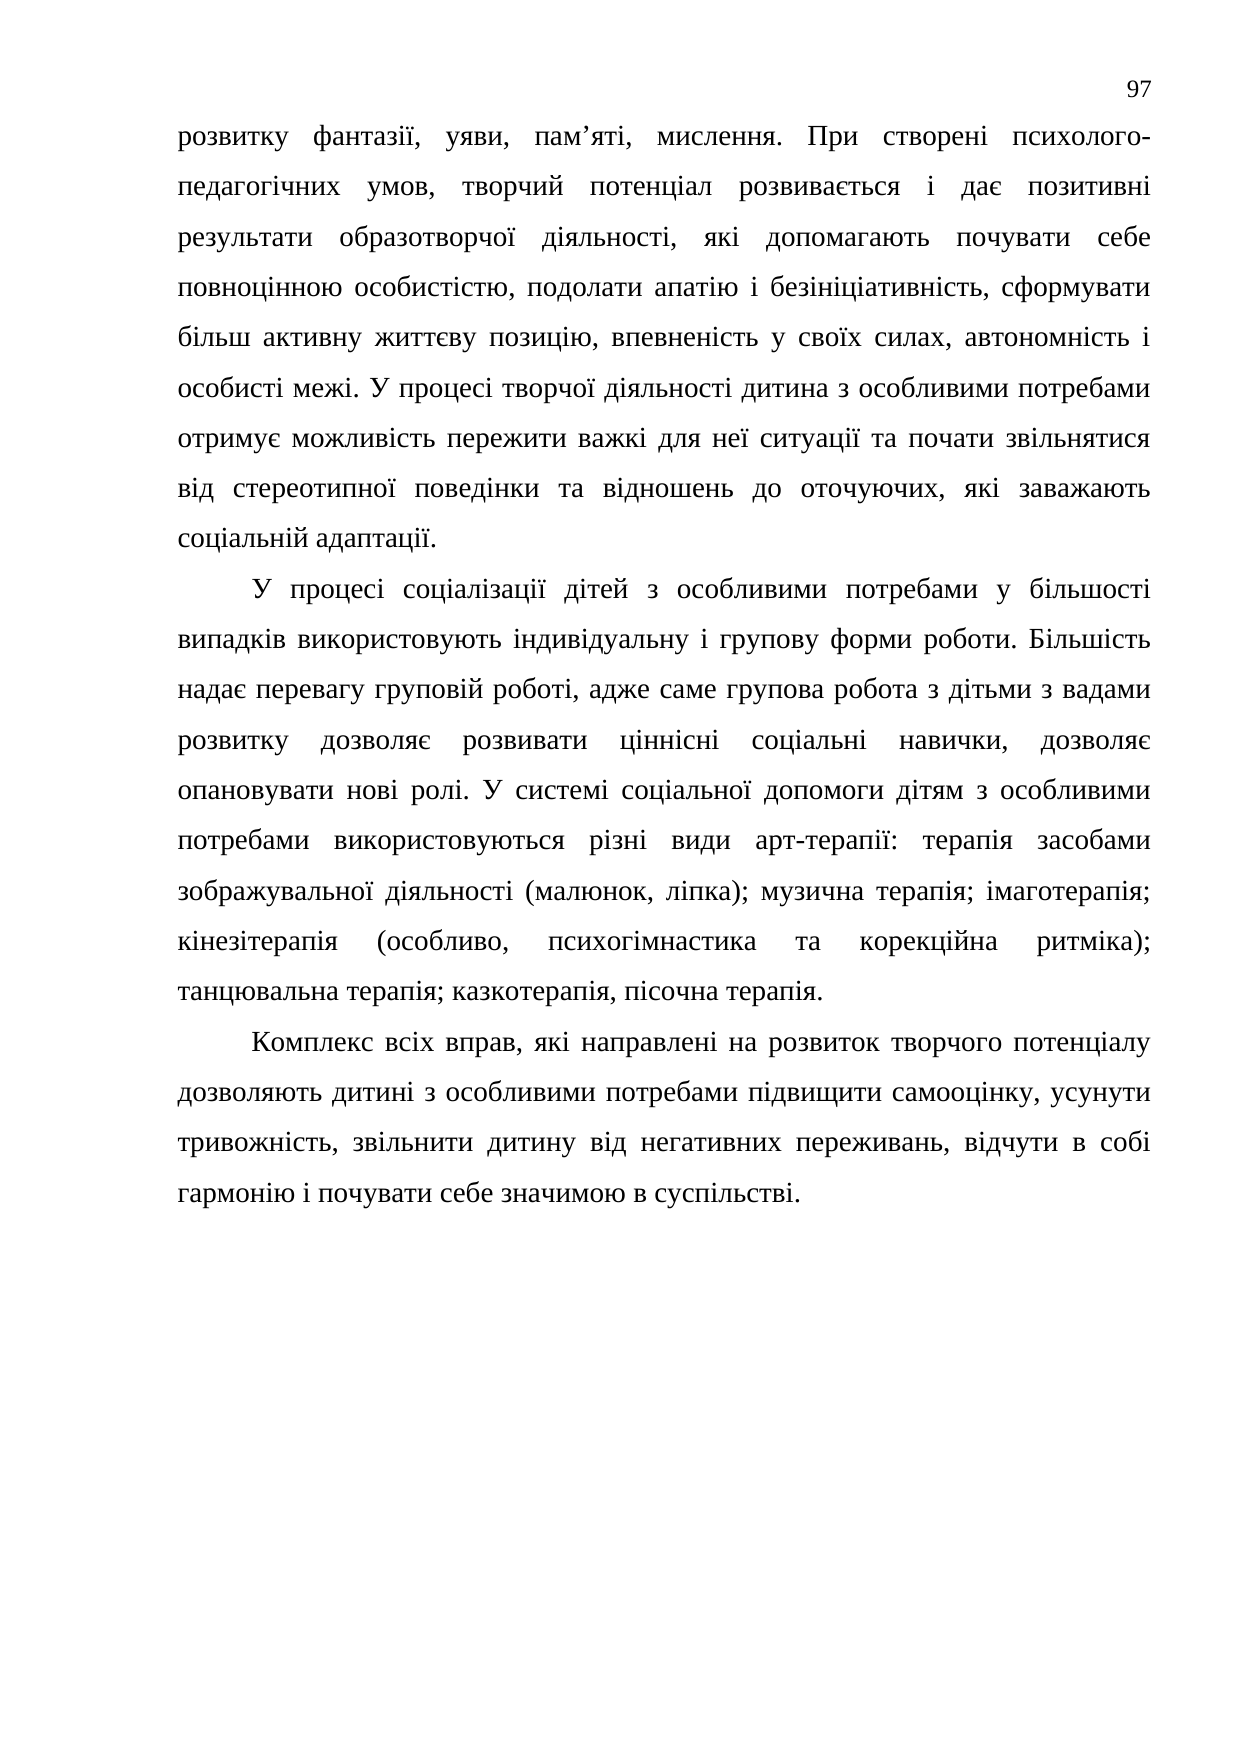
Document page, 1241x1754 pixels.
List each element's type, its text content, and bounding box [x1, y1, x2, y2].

text У процесі соціалізації дітей з особливими потребами у більшості випадків використовують індивідуальну і групову форми роботи. Більшість надає перевагу груповій роботі, адже саме групова робота з дітьми з вадами розвитку дозволяє розвивати ціннісні соціальні навички, дозволяє опановувати нові ролі. У системі соціальної допомоги дітям з особливими потребами використовуються різні види арт-терапії: терапія засобами зображувальної діяльності (малюнок, ліпка); музична терапія; імаготерапія; кінезітерапія (особливо, психогімнастика та корекційна ритміка); танцювальна терапія; казкотерапія, пісочна терапія. [177, 571, 1152, 1007]
text Комплекс всіх вправ, які направлені на розвиток творчого потенціалу дозволяють дитині з особливими потребами підвищити самооцінку, усунути тривожність, звільнити дитину від негативних переживань, відчути в собі гармонію і почувати себе значимою в суспільстві. [177, 1024, 1152, 1208]
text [177, 118, 1152, 554]
